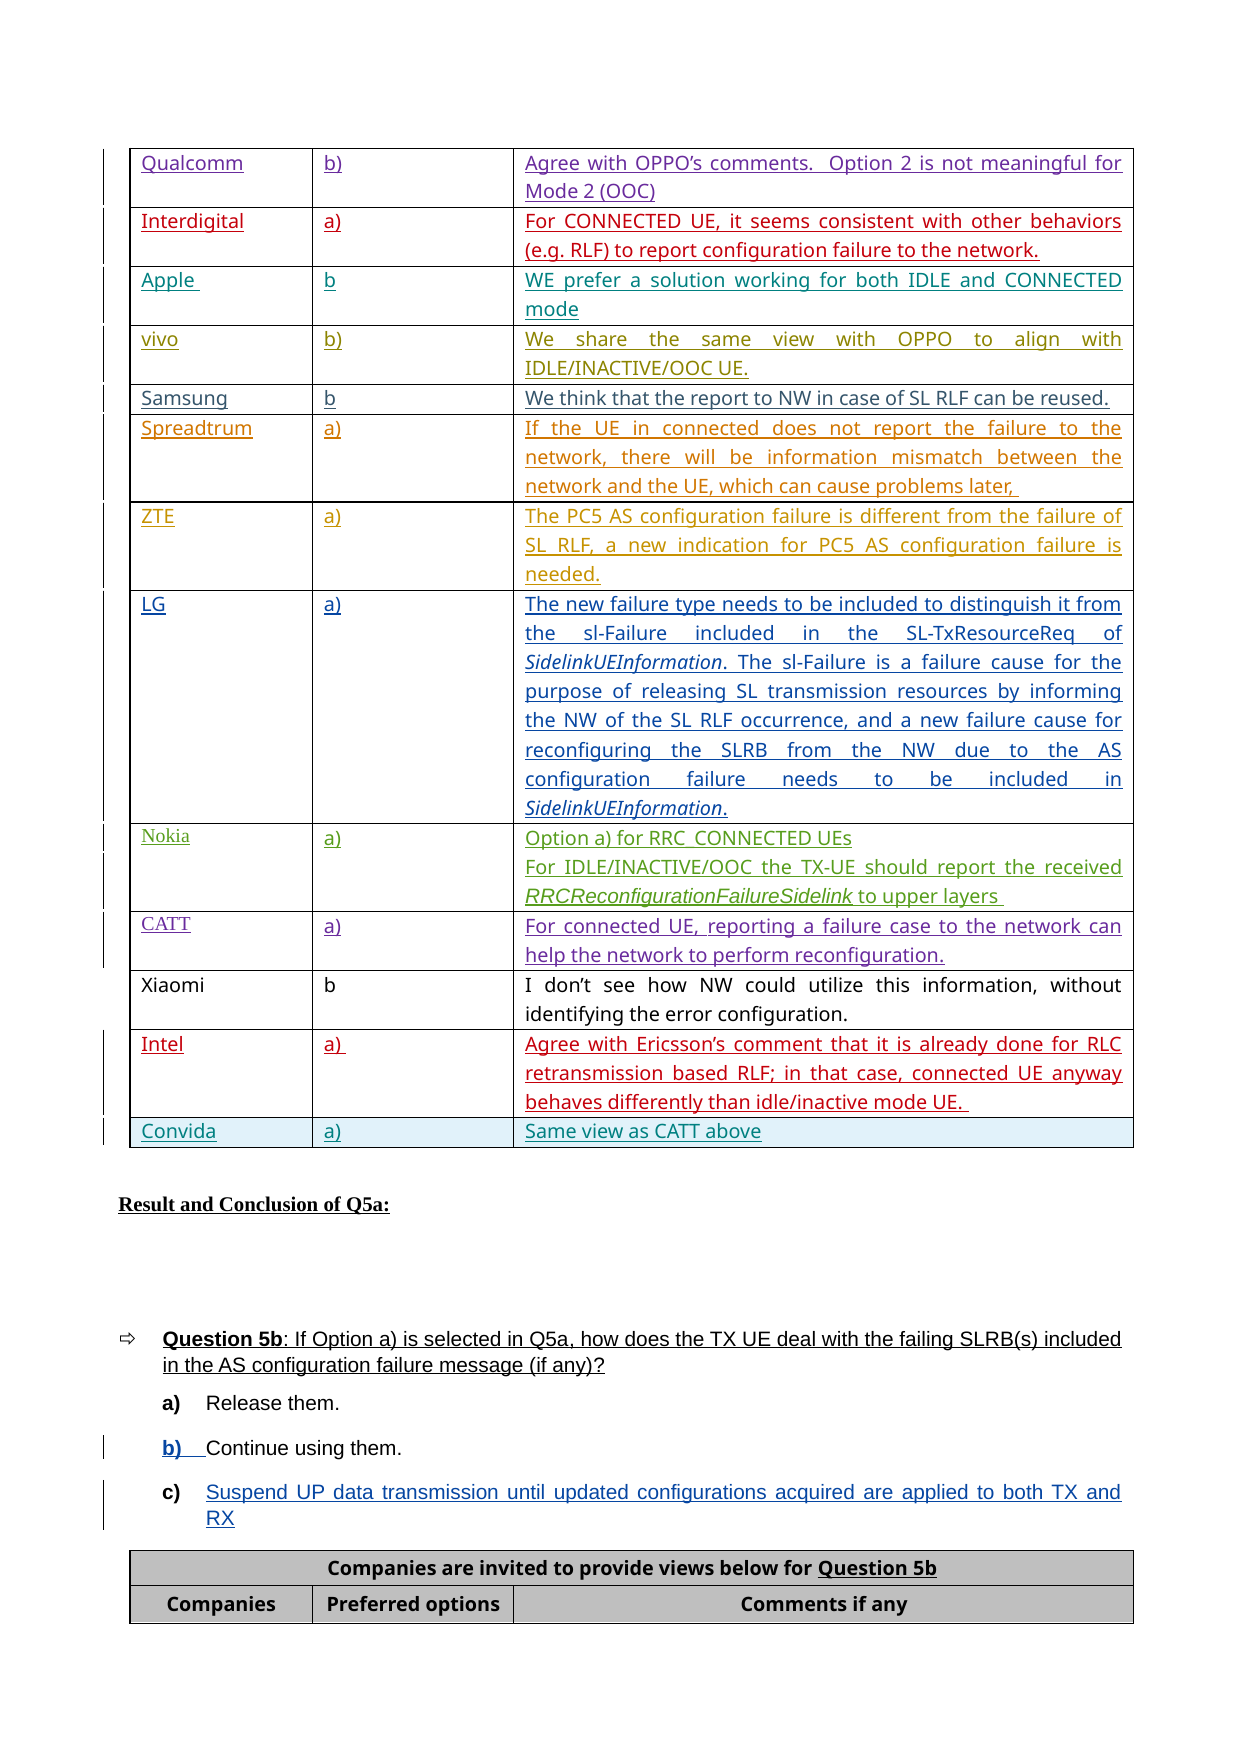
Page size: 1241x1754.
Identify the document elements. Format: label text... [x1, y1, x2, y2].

table_cell [313, 591, 513, 823]
table_cell [313, 267, 513, 324]
table_cell Preferred options [313, 1586, 513, 1622]
list Continue using them. [162, 1435, 1122, 1459]
table_cell [313, 912, 513, 970]
table_cell [514, 591, 1133, 823]
list Release them. [162, 1391, 1122, 1415]
table_cell Comments if any [514, 1586, 1133, 1622]
table_cell [514, 149, 1133, 207]
table_cell [313, 149, 513, 207]
table_cell [514, 503, 1133, 589]
table_cell [131, 208, 312, 266]
table_cell [313, 503, 513, 589]
table_cell [514, 385, 1133, 413]
table_cell Companies [131, 1586, 312, 1622]
table_cell [131, 503, 312, 589]
list Question 5b: If Option a) is selected in Q5a, how does the TX UE deal with the failing SLRB(s) included in the AS configuration failure message (if any)? [118, 1326, 1122, 1376]
table_cell [313, 1030, 513, 1117]
table_cell b [313, 971, 513, 1029]
table_cell [514, 326, 1133, 383]
table_cell [131, 824, 312, 911]
table_cell [514, 267, 1133, 324]
table_cell [313, 326, 513, 383]
table_cell [131, 1030, 312, 1117]
table_header Companies are invited to provide views below for Question 5b [131, 1551, 1133, 1585]
table_cell [131, 326, 312, 383]
table_cell [514, 208, 1133, 266]
table_cell [514, 1030, 1133, 1117]
table_cell [131, 267, 312, 324]
table_cell [131, 912, 312, 970]
table_cell [131, 415, 312, 501]
table_cell [313, 385, 513, 413]
table_cell [514, 912, 1133, 970]
text Result and Conclusion of Q5a: [118, 1192, 1122, 1216]
table_cell [313, 415, 513, 501]
table_cell [131, 149, 312, 207]
table_cell [514, 415, 1133, 501]
table_cell [514, 824, 1133, 911]
table_cell I don’t see how NW could utilize this information, without identifying the error configuration. [514, 971, 1133, 1029]
table_cell [313, 824, 513, 911]
table_cell [131, 385, 312, 413]
table_cell [131, 591, 312, 823]
table_cell Xiaomi [131, 971, 312, 1029]
table_cell [313, 208, 513, 266]
